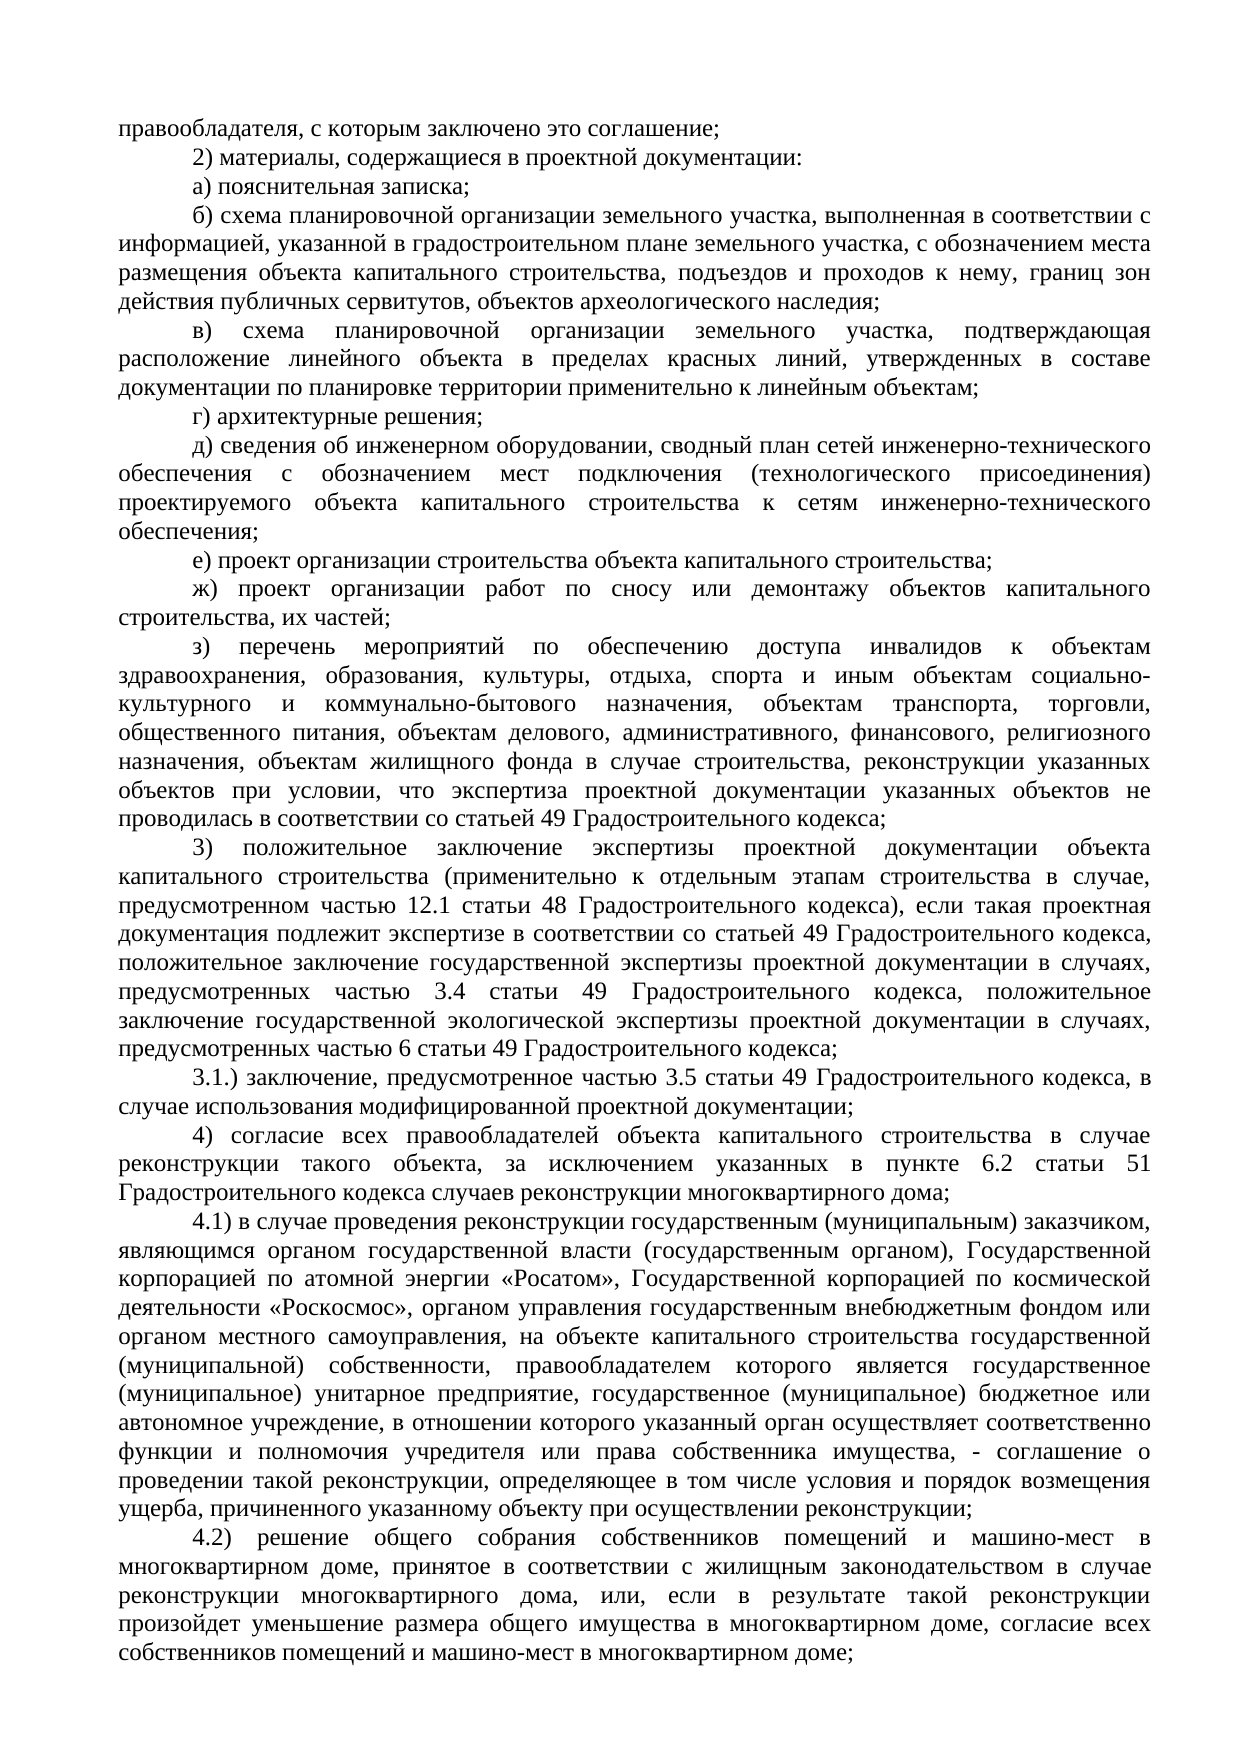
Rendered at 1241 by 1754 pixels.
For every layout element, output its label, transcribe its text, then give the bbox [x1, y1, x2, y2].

text 4) согласие всех правообладателей объекта капитального строительства в случае реконструкции такого объекта, за исключением указанных в пункте 6.2 статьи 51 Градостроительного кодекса случаев реконструкции многоквартирного дома; [118, 1120, 1152, 1206]
text 4.1) в случае проведения реконструкции государственным (муниципальным) заказчиком, являющимся органом государственной власти (государственным органом), Государственной корпорацией по атомной энергии «Росатом», Государственной корпорацией по космической деятельности «Роскосмос», органом управления государственным внебюджетным фондом или органом местного самоуправления, на объекте капитального строительства государственной (муниципальной) собственности, правообладателем которого является государственное (муниципальное) унитарное предприятие, государственное (муниципальное) бюджетное или автономное учреждение, в отношении которого указанный орган осуществляет соответственно функции и полномочия учредителя или права собственника имущества, - соглашение о проведении такой реконструкции, определяющее в том числе условия и порядок возмещения ущерба, причиненного указанному объекту при осуществлении реконструкции; [118, 1206, 1152, 1522]
text 3) положительное заключение экспертизы проектной документации объекта капитального строительства (применительно к отдельным этапам строительства в случае, предусмотренном частью 12.1 статьи 48 Градостроительного кодекса), если такая проектная документация подлежит экспертизе в соответствии со статьей 49 Градостроительного кодекса, положительное заключение государственной экспертизы проектной документации в случаях, предусмотренных частью 3.4 статьи 49 Градостроительного кодекса, положительное заключение государственной экологической экспертизы проектной документации в случаях, предусмотренных частью 6 статьи 49 Градостроительного кодекса; [118, 832, 1152, 1062]
text 3.1.) заключение, предусмотренное частью 3.5 статьи 49 Градостроительного кодекса, в случае использования модифицированной проектной документации; [118, 1062, 1152, 1120]
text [118, 113, 1152, 142]
text е) проект организации строительства объекта капитального строительства; [118, 545, 1152, 573]
text 2) материалы, содержащиеся в проектной документации: [118, 142, 1152, 171]
text б) схема планировочной организации земельного участка, выполненная в соответствии с информацией, указанной в градостроительном плане земельного участка, с обозначением места размещения объекта капитального строительства, подъездов и проходов к нему, границ зон действия публичных сервитутов, объектов археологического наследия; [118, 200, 1152, 315]
text 4.2) решение общего собрания собственников помещений и машино-мест в многоквартирном доме, принятое в соответствии с жилищным законодательством в случае реконструкции многоквартирного дома, или, если в результате такой реконструкции произойдет уменьшение размера общего имущества в многоквартирном доме, согласие всех собственников помещений и машино-мест в многоквартирном доме; [118, 1522, 1152, 1666]
text д) сведения об инженерном оборудовании, сводный план сетей инженерно-технического обеспечения с обозначением мест подключения (технологического присоединения) проектируемого объекта капитального строительства к сетям инженерно-технического обеспечения; [118, 430, 1152, 545]
text г) архитектурные решения; [118, 401, 1152, 430]
text а) пояснительная записка; [118, 171, 1152, 200]
text в) схема планировочной организации земельного участка, подтверждающая расположение линейного объекта в пределах красных линий, утвержденных в составе документации по планировке территории применительно к линейным объектам; [118, 315, 1152, 401]
text ж) проект организации работ по сносу или демонтажу объектов капитального строительства, их частей; [118, 573, 1152, 631]
text з) перечень мероприятий по обеспечению доступа инвалидов к объектам здравоохранения, образования, культуры, отдыха, спорта и иным объектам социально-культурного и коммунально-бытового назначения, объектам транспорта, торговли, общественного питания, объектам делового, административного, финансового, религиозного назначения, объектам жилищного фонда в случае строительства, реконструкции указанных объектов при условии, что экспертиза проектной документации указанных объектов не проводилась в соответствии со статьей 49 Градостроительного кодекса; [118, 631, 1152, 832]
